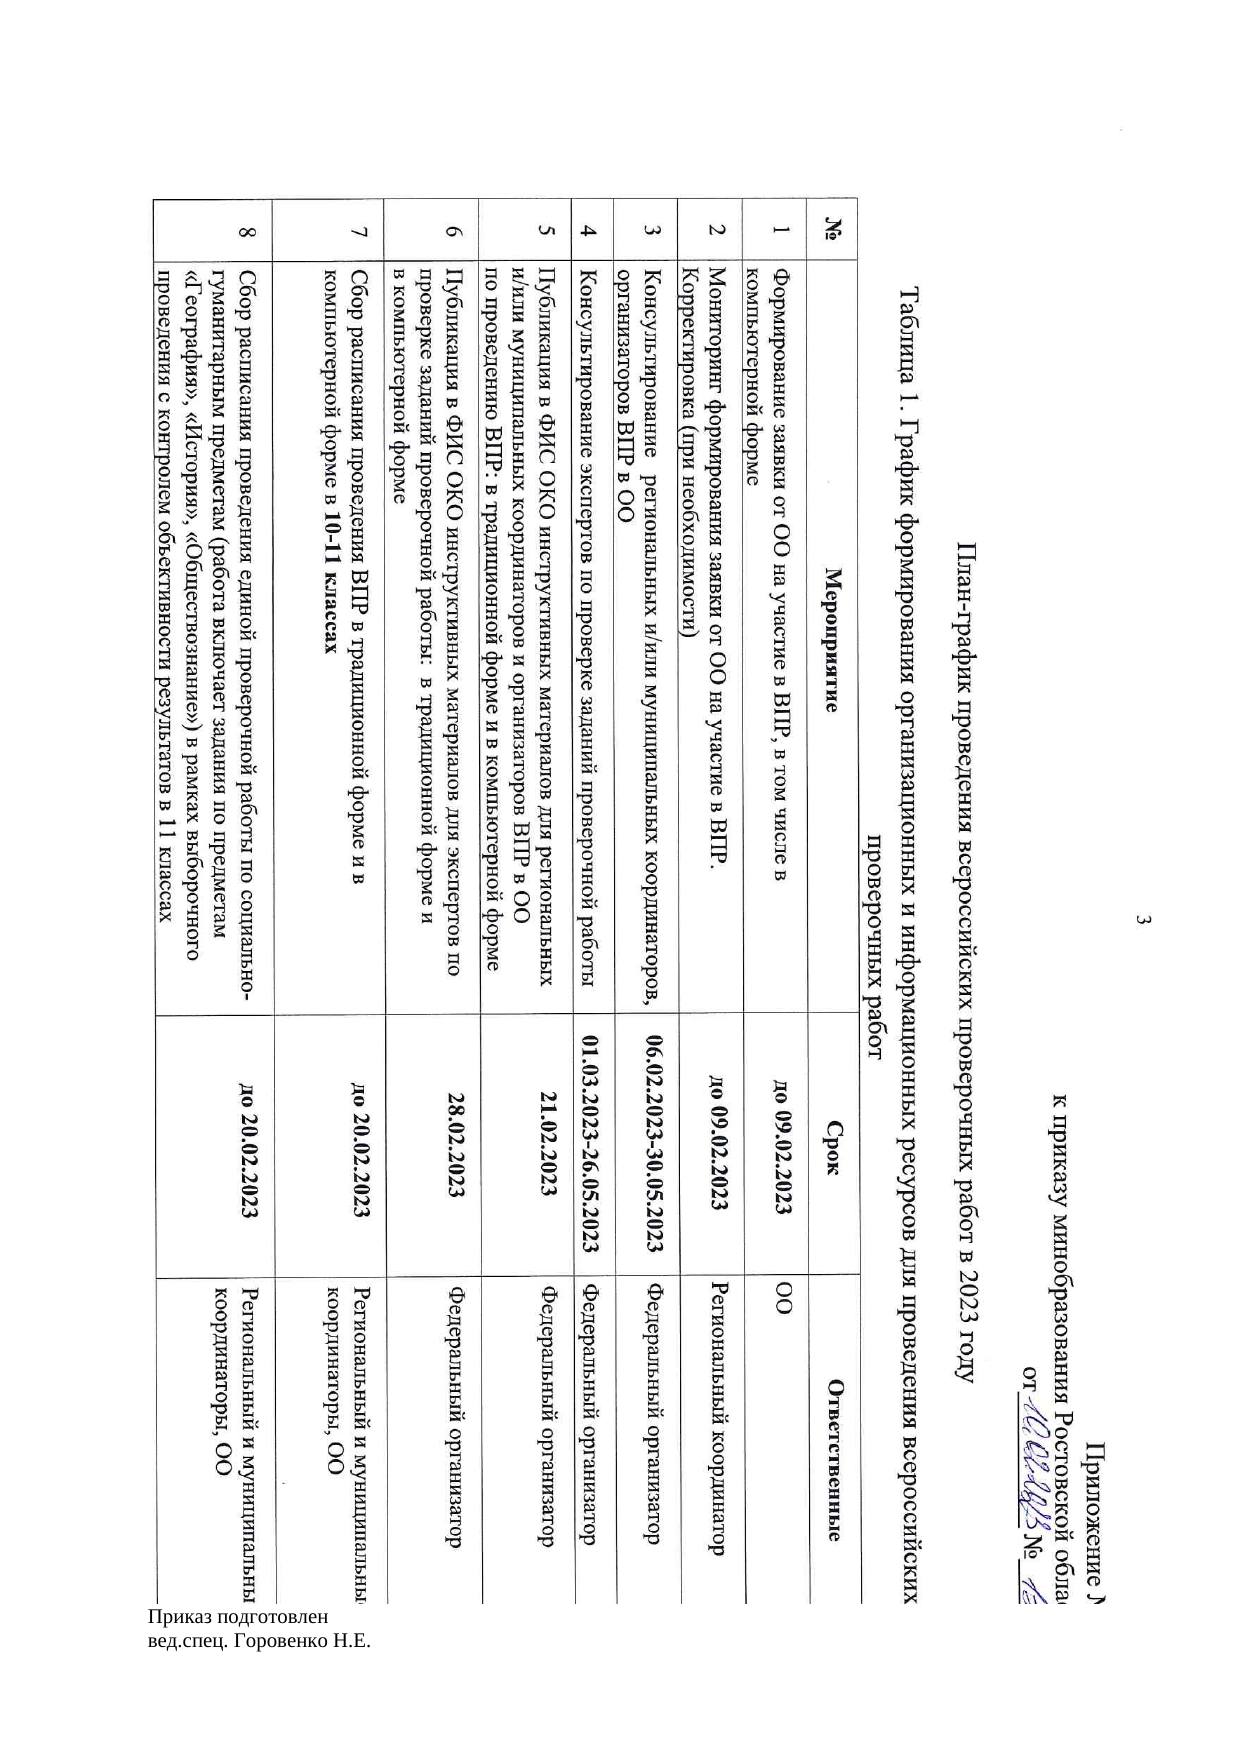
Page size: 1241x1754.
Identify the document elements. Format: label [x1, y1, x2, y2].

picture [147, 126, 1152, 1604]
